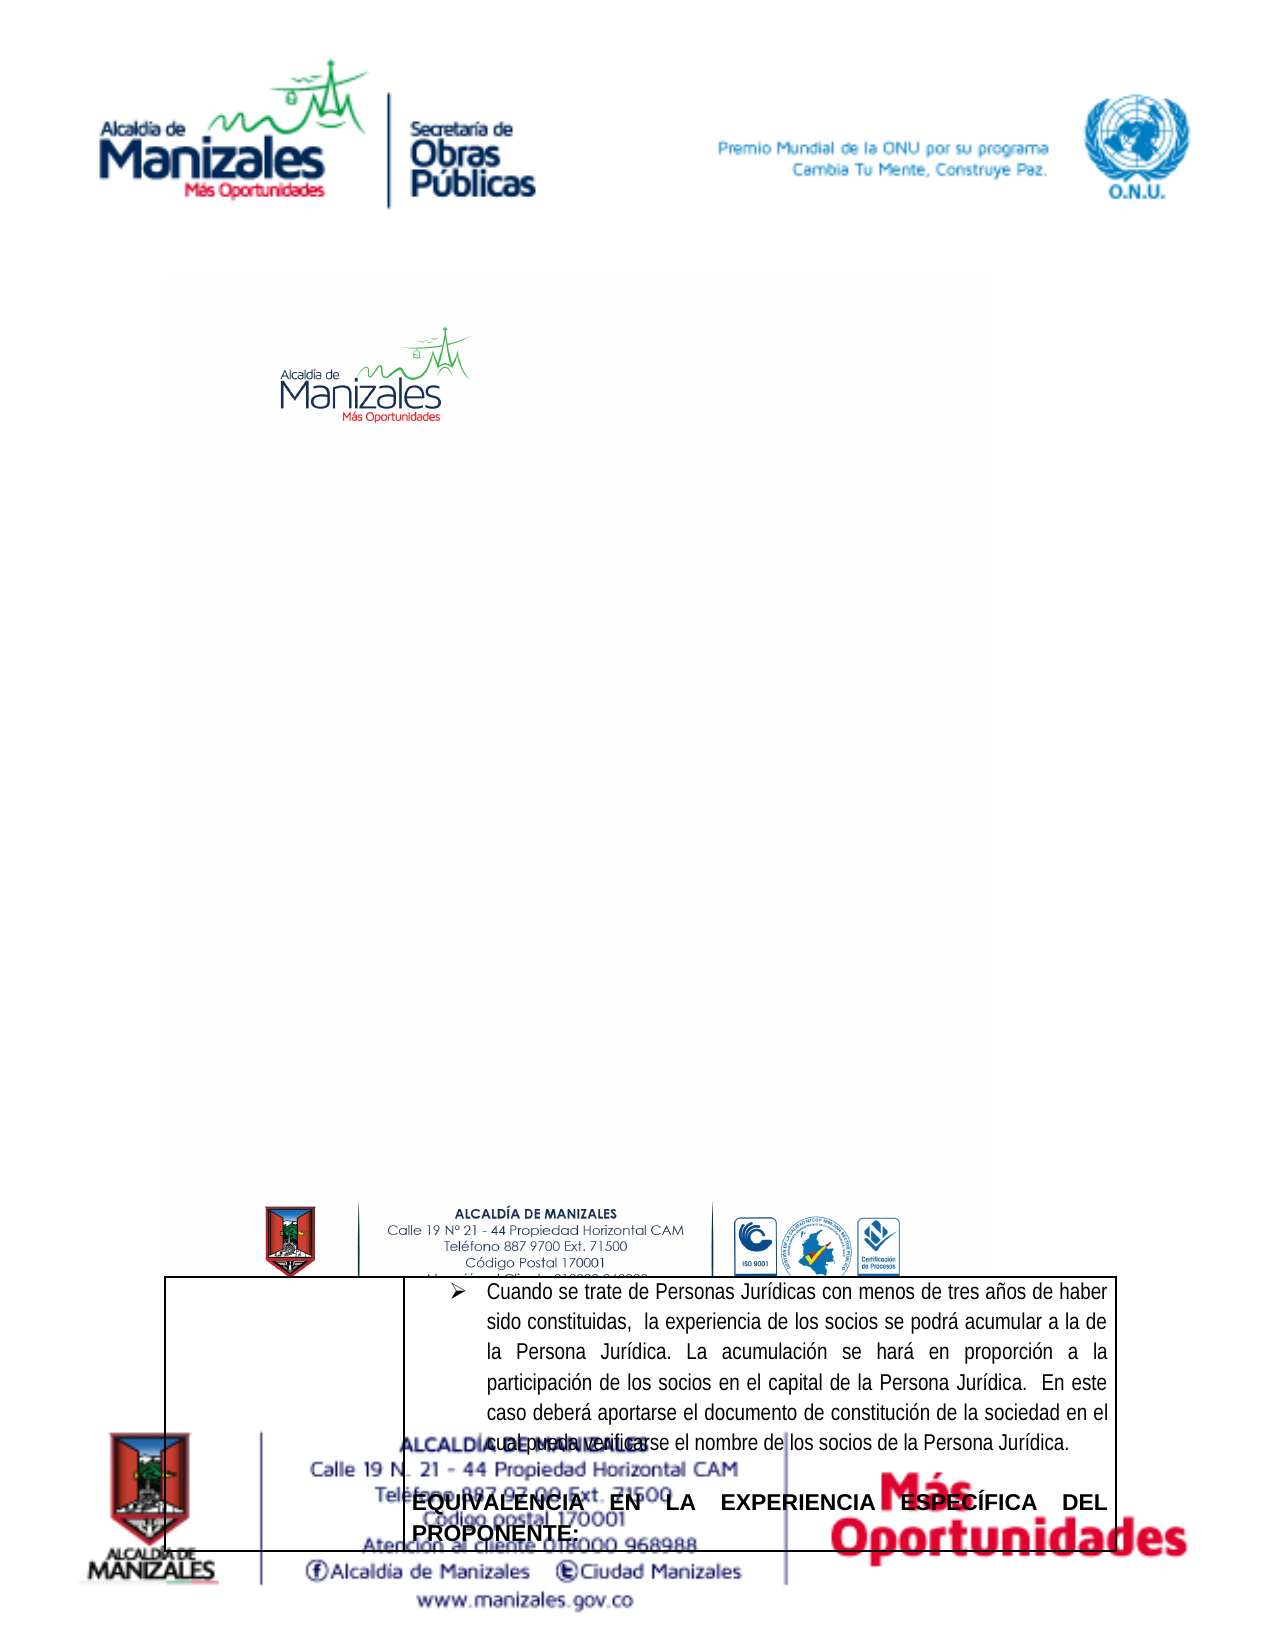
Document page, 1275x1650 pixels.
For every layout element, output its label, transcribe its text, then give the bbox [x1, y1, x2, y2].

picture [0, 0, 1272, 1648]
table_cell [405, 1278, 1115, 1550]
table_cell DESCRIPCIÓN BREVE DE LOS REQUISITOS PARA PARTICIPAR [166, 1278, 403, 1550]
